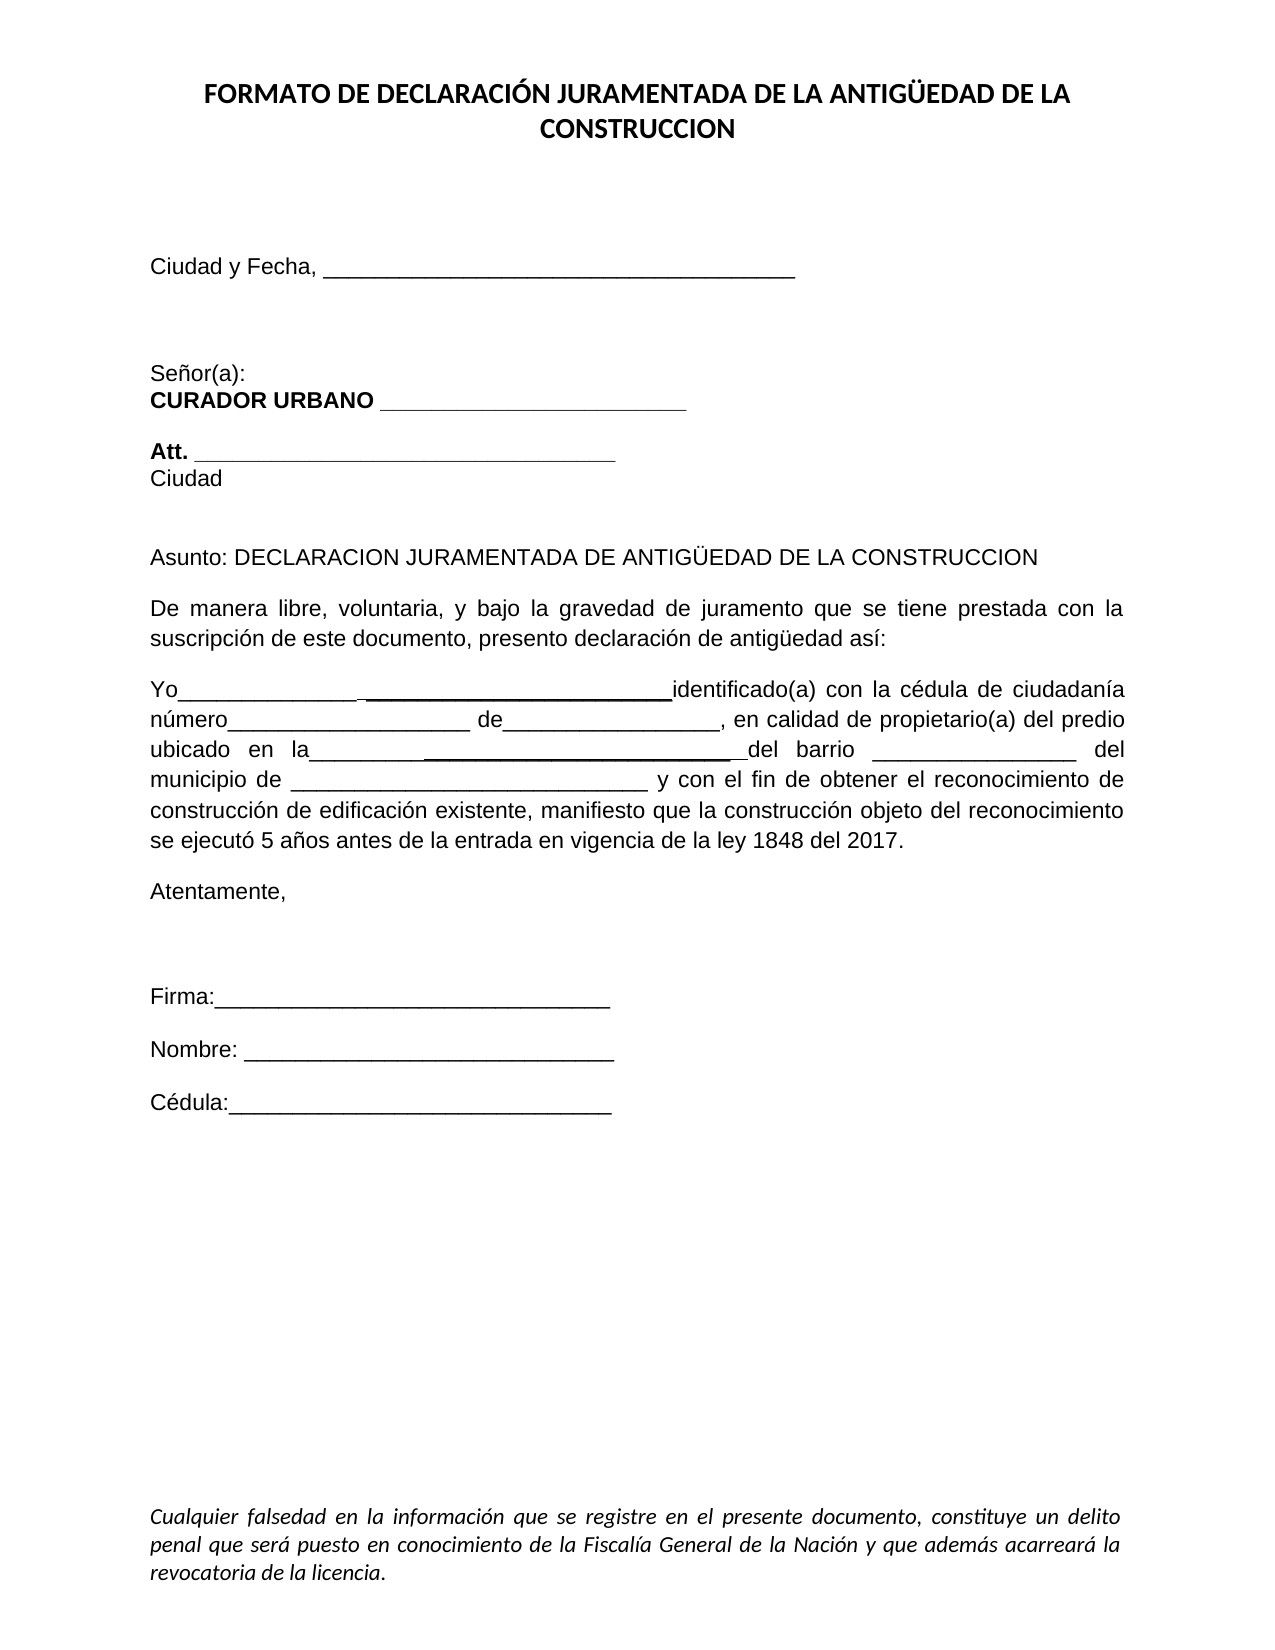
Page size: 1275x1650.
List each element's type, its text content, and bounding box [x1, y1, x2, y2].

text Ciudad y Fecha, _____________________________________ [150, 253, 1125, 280]
text Firma:_______________________________ [150, 983, 1125, 1010]
text Cédula:______________________________ [150, 1089, 1125, 1115]
text Yo______________ ________________________identificado(a) con la cédula de ciudadanía número___________________ de_________________, en calidad de propietario(a) del predio ubicado en la_________________________________ del barrio ________________ del municipio de ____________________________ y con el fin de obtener el reconocimiento de construcción de edificación existente, manifiesto que la construcción objeto del reconocimiento se ejecutó 5 años antes de la entrada en vigencia de la ley 1848 del 2017. [150, 676, 1125, 853]
text Att. _________________________________ [150, 438, 1125, 464]
text Señor(a): [150, 360, 1125, 387]
text Nombre: _____________________________ [150, 1036, 1125, 1062]
text Asunto: DECLARACION JURAMENTADA DE ANTIGÜEDAD DE LA CONSTRUCCION [150, 543, 1125, 570]
text Ciudad [150, 464, 1125, 491]
text CURADOR URBANO ________________________ [150, 387, 1125, 413]
text De manera libre, voluntaria, y bajo la gravedad de juramento que se tiene prestada con la suscripción de este documento, presento declaración de antigüedad así: [150, 594, 1125, 651]
text Atentamente, [150, 878, 1125, 904]
